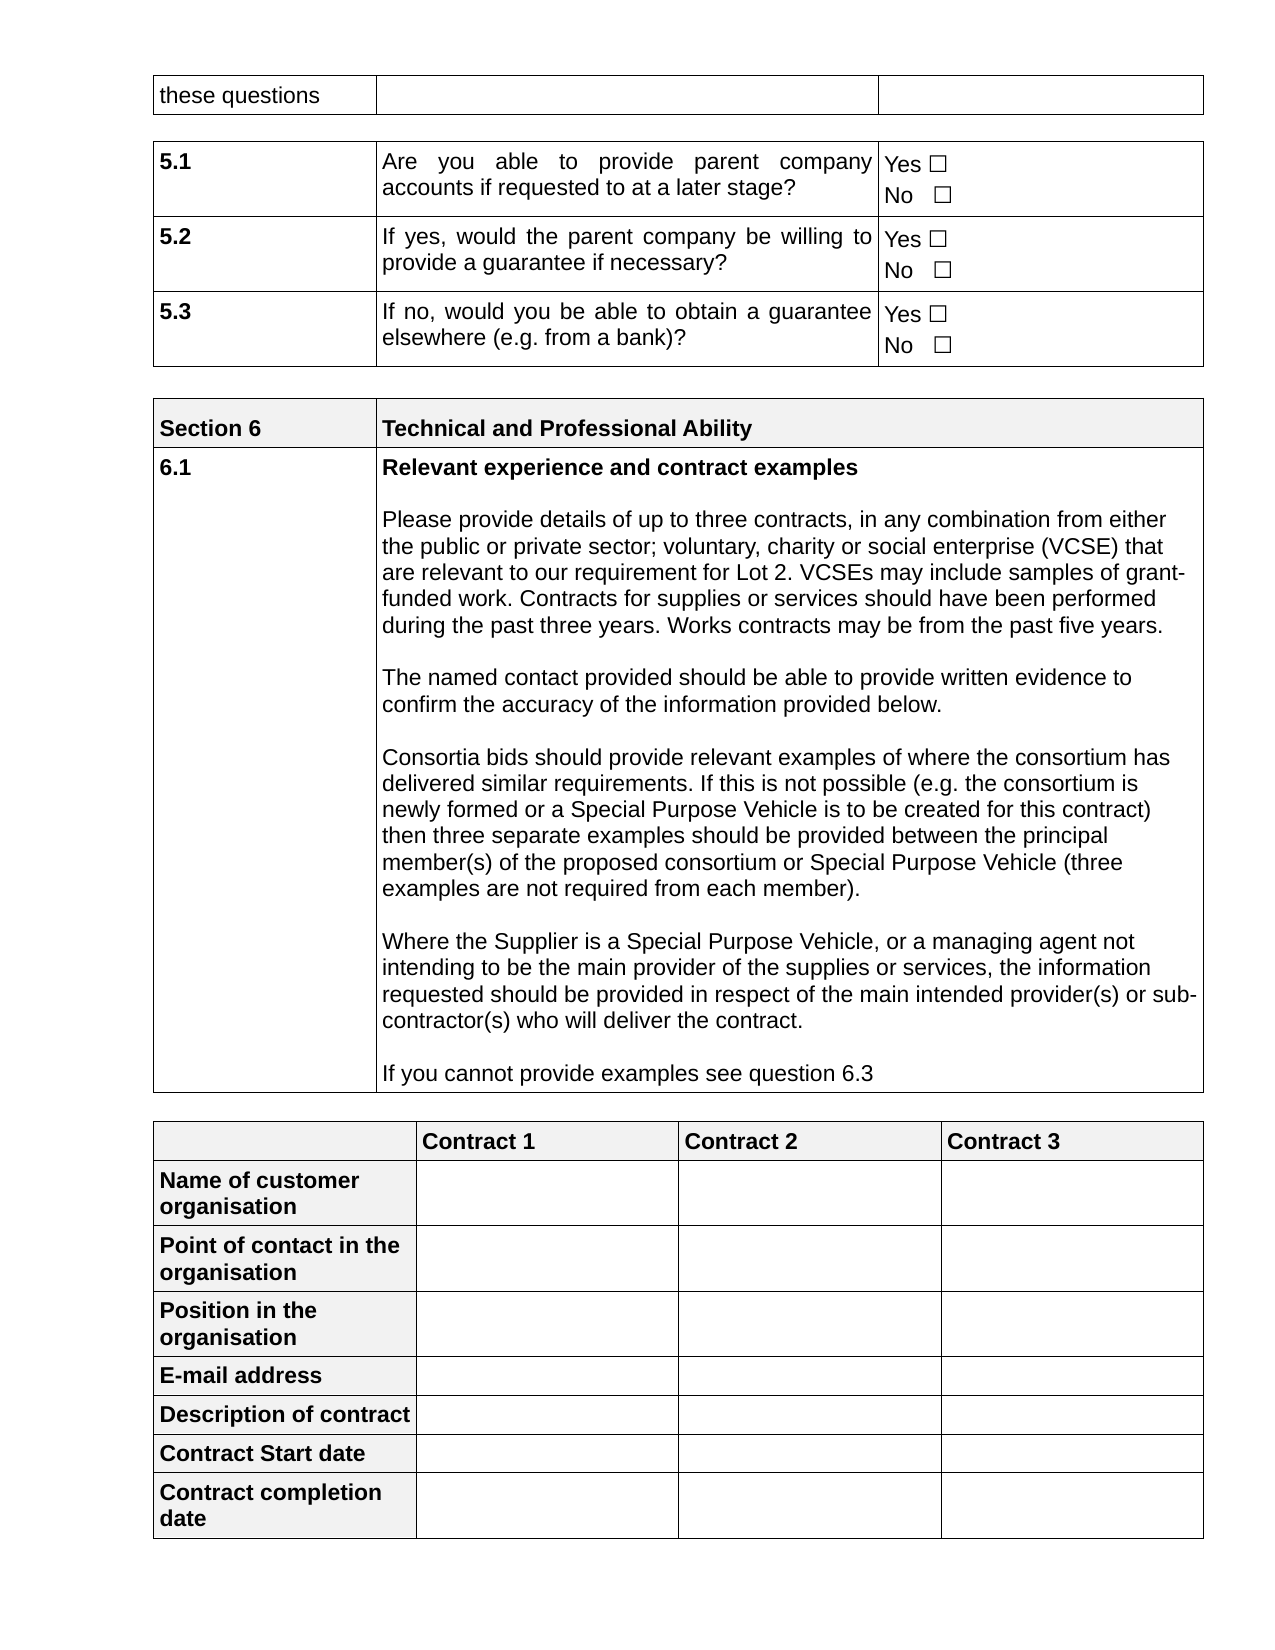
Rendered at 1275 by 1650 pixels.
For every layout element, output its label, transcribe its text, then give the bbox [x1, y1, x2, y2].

table_cell If yes, would the parent company be willing to provide a guarantee if necessary? [377, 217, 878, 291]
table_cell Position in the organisation [154, 1292, 416, 1356]
table_cell [679, 1435, 941, 1472]
table_cell [942, 1435, 1203, 1472]
table_header Section 6 [154, 399, 376, 447]
table_cell [377, 76, 878, 114]
table_header Technical and Professional Ability [377, 399, 1203, 447]
table_cell E-mail address [154, 1357, 416, 1394]
table_cell [942, 1226, 1203, 1291]
table_cell If no, would you be able to obtain a guarantee elsewhere (e.g. from a bank)? [377, 292, 878, 366]
table_header [154, 1122, 416, 1160]
table_header Contract 2 [679, 1122, 941, 1160]
table_cell [679, 1357, 941, 1394]
table_cell Yes ☐ No ☐ [879, 292, 1203, 366]
table_cell Relevant experience and contract examples Please provide details of up to three contracts, in any combination from either the public or private sector; voluntary, charity or social enterprise (VCSE) that are relevant to our requirement for Lot 2. VCSEs may include samples of grant-funded work. Contracts for supplies or services should have been performed during the past three years. Works contracts may be from the past five years. The named contact provided should be able to provide written evidence to confirm the accuracy of the information provided below. Consortia bids should provide relevant examples of where the consortium has delivered similar requirements. If this is not possible (e.g. the consortium is newly formed or a Special Purpose Vehicle is to be created for this contract) then three separate examples should be provided between the principal member(s) of the proposed consortium or Special Purpose Vehicle (three examples are not required from each member). Where the Supplier is a Special Purpose Vehicle, or a managing agent not intending to be the main provider of the supplies or services, the information requested should be provided in respect of the main intended provider(s) or sub-contractor(s) who will deliver the contract. If you cannot provide examples see question 6.3 [377, 448, 1203, 1092]
table_header Contract 3 [942, 1122, 1203, 1160]
table_cell Contract Start date [154, 1435, 416, 1472]
table_cell [417, 1473, 678, 1537]
table_cell [417, 1396, 678, 1433]
table_cell [417, 1435, 678, 1472]
table_cell [679, 1396, 941, 1433]
table_cell [942, 1396, 1203, 1433]
table_cell [942, 1292, 1203, 1356]
table_cell [679, 1226, 941, 1291]
table_cell [879, 76, 1203, 114]
table_cell [417, 1357, 678, 1394]
table_cell Yes ☐ No ☐ [879, 217, 1203, 291]
table_cell [417, 1292, 678, 1356]
table_header Contract 1 [417, 1122, 678, 1160]
table_cell 6.1 [154, 448, 376, 1092]
table_cell [417, 1226, 678, 1291]
table_header Yes ☐ No ☐ [879, 142, 1203, 216]
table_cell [154, 76, 376, 114]
table_cell [942, 1473, 1203, 1537]
table_cell 5.3 [154, 292, 376, 366]
table_cell [679, 1292, 941, 1356]
table_header Are you able to provide parent company accounts if requested to at a later stage? [377, 142, 878, 216]
table_cell [679, 1473, 941, 1537]
table_cell [942, 1161, 1203, 1225]
table_header 5.1 [154, 142, 376, 216]
table_cell Contract completion date [154, 1473, 416, 1537]
table_cell [679, 1161, 941, 1225]
table_cell [417, 1161, 678, 1225]
table_cell Point of contact in the organisation [154, 1226, 416, 1291]
table_cell Description of contract [154, 1396, 416, 1433]
table_cell Name of customer organisation [154, 1161, 416, 1225]
table_cell [942, 1357, 1203, 1394]
table_cell 5.2 [154, 217, 376, 291]
